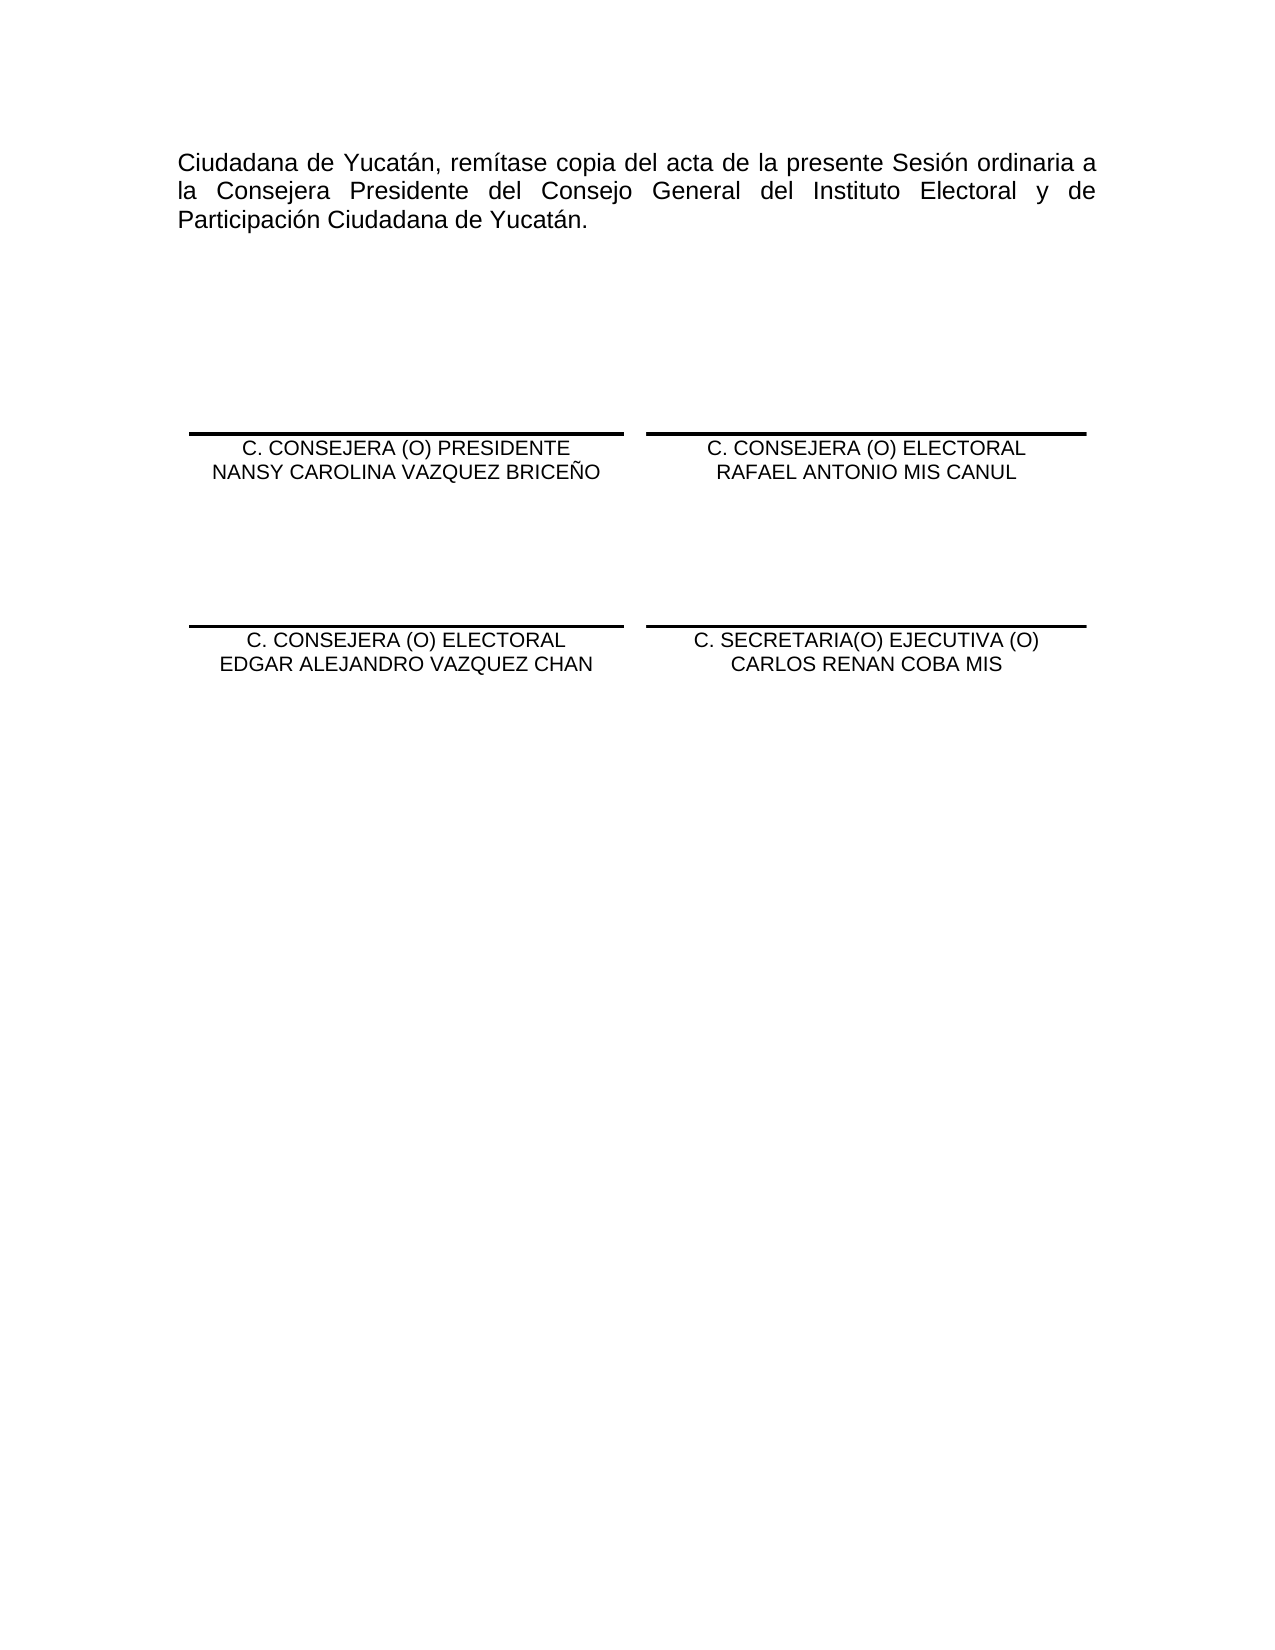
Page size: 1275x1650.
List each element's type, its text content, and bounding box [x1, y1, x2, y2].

table_cell C. SECRETARIA(O) EJECUTIVA (O) CARLOS RENAN COBA MIS [635, 527, 1098, 729]
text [177, 148, 1098, 234]
table_cell C. CONSEJERA (O) ELECTORAL EDGAR ALEJANDRO VAZQUEZ CHAN [177, 527, 635, 729]
table_header C. CONSEJERA (O) ELECTORAL RAFAEL ANTONIO MIS CANUL [635, 406, 1098, 527]
table_header C. CONSEJERA (O) PRESIDENTE NANSY CAROLINA VAZQUEZ BRICEÑO [177, 406, 635, 527]
